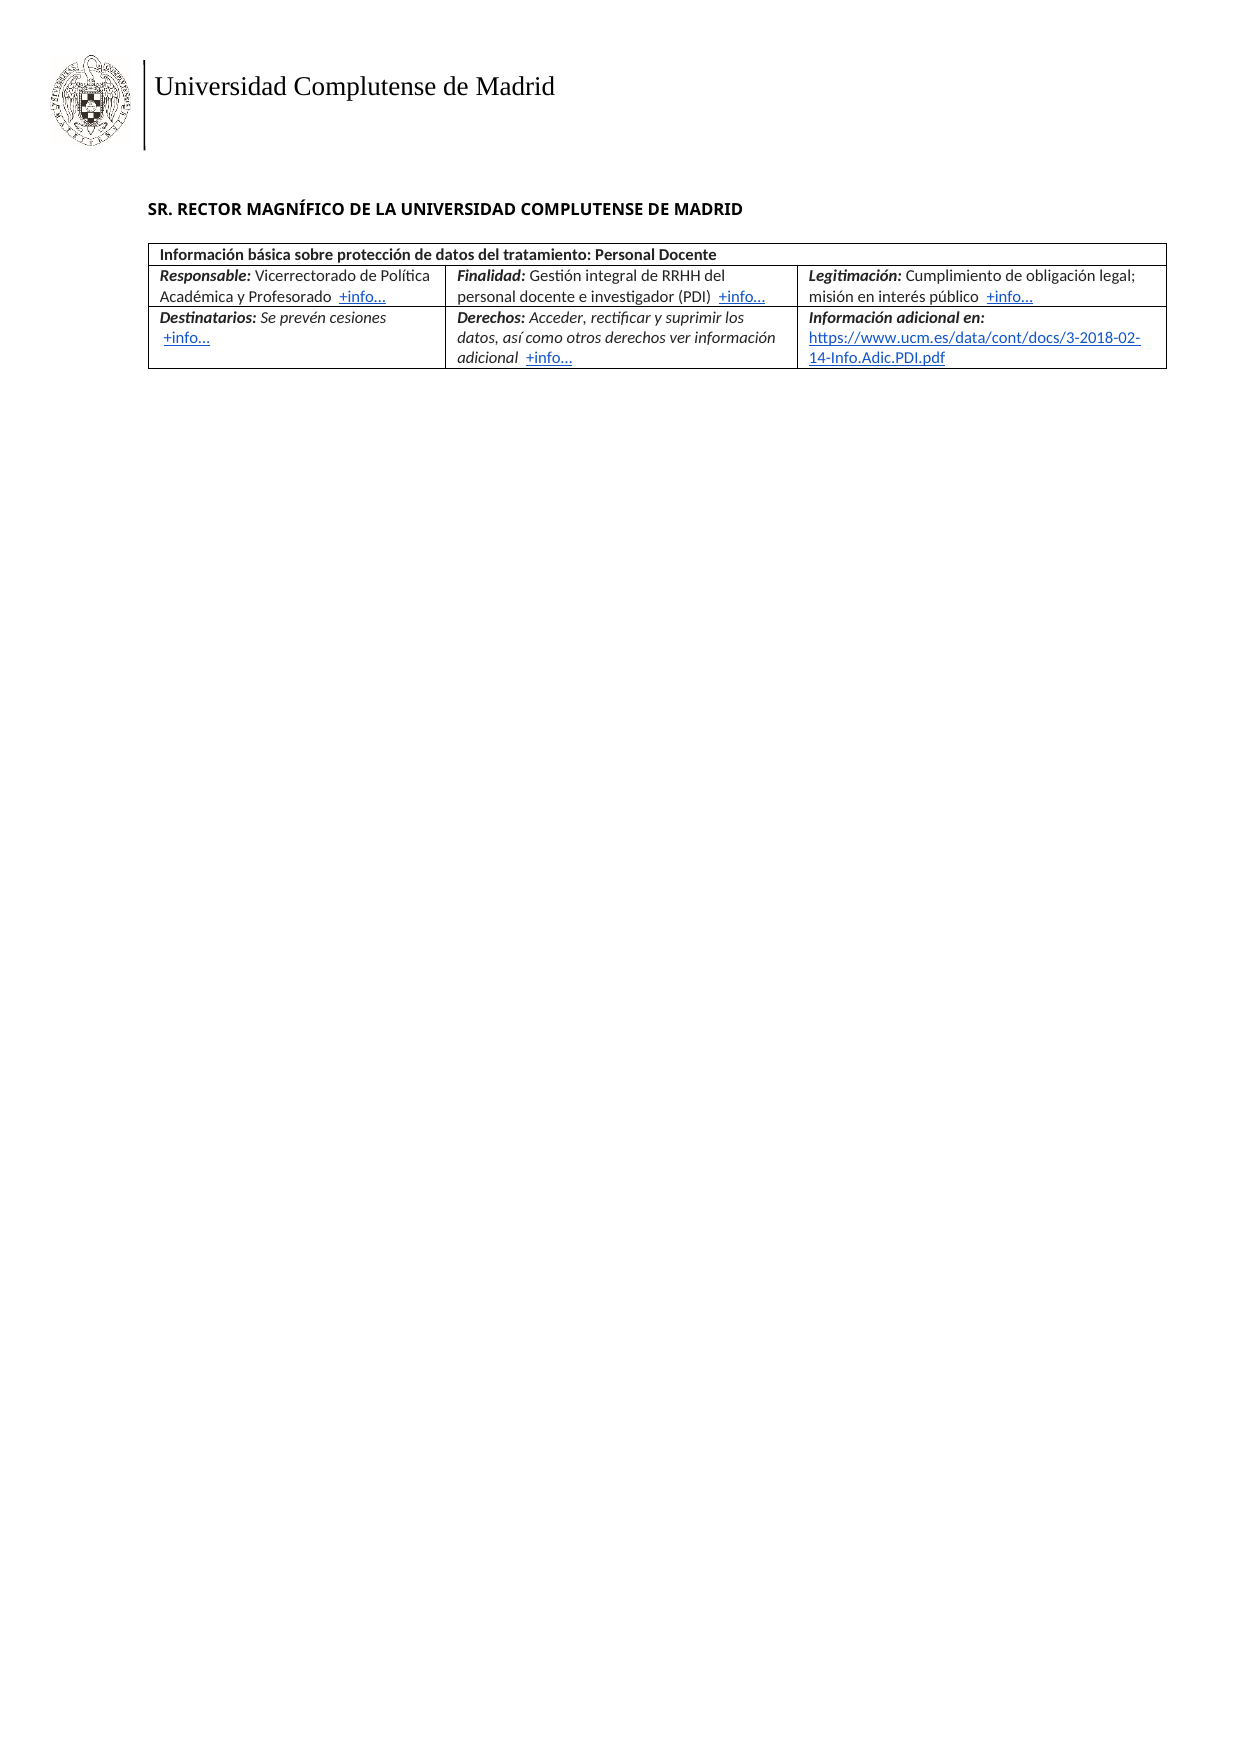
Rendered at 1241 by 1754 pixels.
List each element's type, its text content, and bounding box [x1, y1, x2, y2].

table_cell Responsable: Vicerrectorado de Política Académica y Profesorado +info… [149, 266, 445, 306]
table_cell Destinatarios: Se prevén cesiones +info… [149, 307, 445, 368]
picture [50, 55, 131, 146]
table_cell Información adicional en: https://www.ucm.es/data/cont/docs/3-2018-02-14-Info.Adic.PDI.pdf [798, 307, 1166, 368]
text SR. RECTOR MAGNÍFICO DE LA UNIVERSIDAD COMPLUTENSE DE MADRID [148, 198, 1152, 220]
table_header Información básica sobre protección de datos del tratamiento: Personal Docente [149, 244, 1166, 264]
table_cell Derechos: Acceder, rectificar y suprimir los datos, así como otros derechos ver información adicional +info… [446, 307, 797, 368]
table_cell Finalidad: Gestión integral de RRHH del personal docente e investigador (PDI) +info… [446, 266, 797, 306]
table_cell Legitimación: Cumplimiento de obligación legal; misión en interés público +info… [798, 266, 1166, 306]
